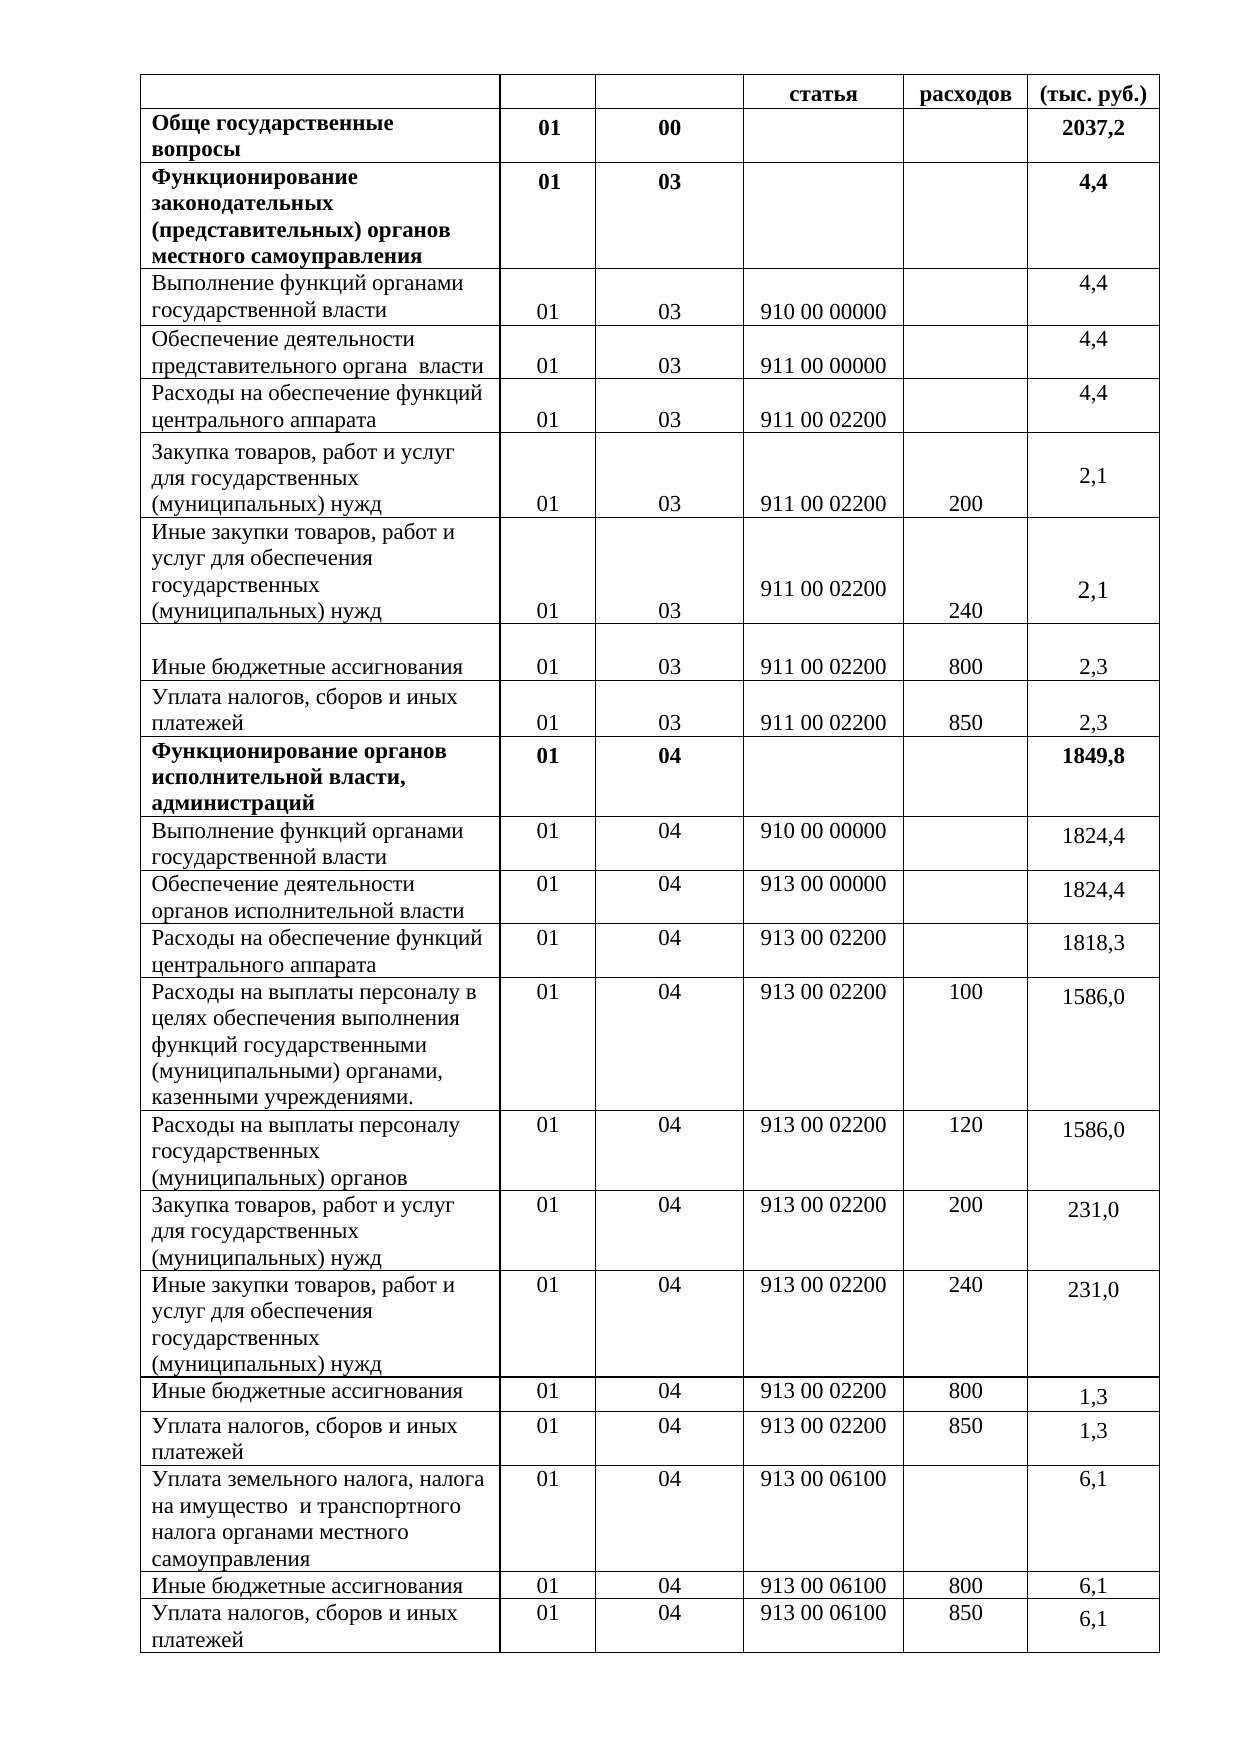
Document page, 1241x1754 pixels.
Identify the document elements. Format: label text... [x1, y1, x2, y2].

table_cell 4,4 [1028, 326, 1159, 378]
table_cell 800 [904, 1572, 1027, 1598]
table_cell 04 [596, 1599, 743, 1652]
table_cell 800 [904, 624, 1027, 679]
table_cell 04 [596, 737, 743, 816]
table_cell 04 [596, 978, 743, 1110]
table_cell 01 [501, 817, 595, 869]
table_cell 04 [596, 1111, 743, 1190]
table_cell [904, 871, 1027, 923]
table_cell [904, 924, 1027, 977]
table_cell 01 [501, 871, 595, 923]
table_header Сумма (тыс. руб.) [1028, 75, 1159, 108]
table_cell 03 [596, 518, 743, 623]
table_cell 04 [596, 817, 743, 869]
table_cell 01 [501, 518, 595, 623]
table_cell 913 00 02200 [744, 1271, 903, 1376]
table_cell 913 00 02200 [744, 978, 903, 1110]
table_cell 1824,4 [1028, 817, 1159, 869]
table_cell 01 [501, 737, 595, 816]
table_cell Иные бюджетные ассигнования [141, 1572, 499, 1598]
table_cell 6,1 [1028, 1599, 1159, 1652]
table_cell 03 [596, 433, 743, 517]
table_cell 01 [501, 1412, 595, 1464]
table_header Подраздел [596, 75, 743, 108]
table_cell 913 00 00000 [744, 871, 903, 923]
table_cell 01 [501, 1378, 595, 1411]
table_cell Расходы на выплаты персоналу государственных (муниципальных) органов [141, 1111, 499, 1190]
table_cell 911 00 02200 [744, 624, 903, 679]
table_cell 04 [596, 1466, 743, 1571]
table_cell 03 [596, 624, 743, 679]
table_cell 01 [501, 1111, 595, 1190]
table_cell 1586,0 [1028, 978, 1159, 1110]
table_cell 913 00 06100 [744, 1599, 903, 1652]
table_cell Расходы на выплаты персоналу в целях обеспечения выполнения функций государственными (муниципальными) органами, казенными учреждениями. [141, 978, 499, 1110]
table_cell 1849,8 [1028, 737, 1159, 816]
table_cell 2037,2 [1028, 109, 1159, 162]
table_cell 01 [501, 163, 595, 268]
table_cell 913 00 06100 [744, 1572, 903, 1598]
table_cell 01 [501, 1191, 595, 1270]
table_cell [744, 109, 903, 162]
table_cell [904, 1466, 1027, 1571]
table_cell 01 [501, 681, 595, 736]
table_cell 6,1 [1028, 1572, 1159, 1598]
table_cell 911 00 02200 [744, 433, 903, 517]
table_cell 03 [596, 163, 743, 268]
table_cell 01 [501, 624, 595, 679]
table_cell 01 [501, 924, 595, 977]
table_cell [904, 109, 1027, 162]
table_cell 2,1 [1028, 518, 1159, 623]
table_cell 911 00 02200 [744, 379, 903, 432]
table_cell 911 00 00000 [744, 326, 903, 378]
table_cell 04 [596, 1572, 743, 1598]
table_header Раздел [501, 75, 595, 108]
table_cell Иные закупки товаров, работ и услуг для обеспечения государственных (муниципальных) нужд [141, 1271, 499, 1376]
table_cell 03 [596, 681, 743, 736]
table_cell Уплата налогов, сборов и иных платежей [141, 681, 499, 736]
table_cell 04 [596, 871, 743, 923]
table_cell 00 [596, 109, 743, 162]
table_cell Закупка товаров, работ и услуг для государственных (муниципальных) нужд [141, 433, 499, 517]
table_cell Функционирование законодательных (представительных) органов местного самоуправления [141, 163, 499, 268]
table_cell Выполнение функций органами государственной власти [141, 269, 499, 324]
table_cell 1824,4 [1028, 871, 1159, 923]
table_cell [744, 163, 903, 268]
table_cell 100 [904, 978, 1027, 1110]
table_cell 01 [501, 1466, 595, 1571]
table_cell [904, 326, 1027, 378]
table_cell 6,1 [1028, 1466, 1159, 1571]
table_cell 850 [904, 1412, 1027, 1464]
table_cell Обеспечение деятельности органов исполнительной власти [141, 871, 499, 923]
table_cell 4,4 [1028, 163, 1159, 268]
table_cell 01 [501, 269, 595, 324]
table_cell 231,0 [1028, 1191, 1159, 1270]
table_cell Функционирование органов исполнительной власти, администраций [141, 737, 499, 816]
table_header Вид расходов [904, 75, 1027, 108]
table_cell 4,4 [1028, 269, 1159, 324]
table_cell 04 [596, 1191, 743, 1270]
table_cell Расходы на обеспечение функций центрального аппарата [141, 924, 499, 977]
table_cell 2,3 [1028, 681, 1159, 736]
table_cell 01 [501, 379, 595, 432]
table_cell 200 [904, 1191, 1027, 1270]
table_cell 01 [501, 1599, 595, 1652]
table_cell [904, 379, 1027, 432]
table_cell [141, 1599, 499, 1652]
table_cell 911 00 02200 [744, 518, 903, 623]
table_cell 04 [596, 1412, 743, 1464]
table_cell Закупка товаров, работ и услуг для государственных (муниципальных) нужд [141, 1191, 499, 1270]
table_cell 913 00 02200 [744, 1412, 903, 1464]
table_cell Иные бюджетные ассигнования [141, 1378, 499, 1411]
table_cell Уплата земельного налога, налога на имущество и транспортного налога органами местного самоуправления [141, 1466, 499, 1571]
table_cell 913 00 02200 [744, 924, 903, 977]
table_cell 2,1 [1028, 433, 1159, 517]
table_cell Обеспечение деятельности представительного органа власти [141, 326, 499, 378]
table_cell Уплата налогов, сборов и иных платежей [141, 1412, 499, 1464]
table_cell Расходы на обеспечение функций центрального аппарата [141, 379, 499, 432]
table_cell Иные бюджетные ассигнования [141, 624, 499, 679]
table_cell [904, 817, 1027, 869]
table_cell 120 [904, 1111, 1027, 1190]
table_cell 913 00 02200 [744, 1378, 903, 1411]
table_cell 01 [501, 1572, 595, 1598]
table_cell 01 [501, 1271, 595, 1376]
table_cell 910 00 00000 [744, 269, 903, 324]
table_cell 800 [904, 1378, 1027, 1411]
table_cell 04 [596, 924, 743, 977]
table_cell 2,3 [1028, 624, 1159, 679]
table_cell 200 [904, 433, 1027, 517]
table_cell 240 [904, 1271, 1027, 1376]
table_cell 04 [596, 1378, 743, 1411]
table_cell 4,4 [1028, 379, 1159, 432]
table_cell 913 00 02200 [744, 1191, 903, 1270]
table_cell 1,3 [1028, 1378, 1159, 1411]
table_header [141, 75, 499, 108]
table_cell [904, 737, 1027, 816]
table_cell [744, 737, 903, 816]
table_cell 850 [904, 681, 1027, 736]
table_cell 911 00 02200 [744, 681, 903, 736]
table_cell 01 [501, 433, 595, 517]
table_cell 03 [596, 326, 743, 378]
table_cell 913 00 06100 [744, 1466, 903, 1571]
table_cell 01 [501, 978, 595, 1110]
table_cell 913 00 02200 [744, 1111, 903, 1190]
table_cell 04 [596, 1271, 743, 1376]
table_cell 1818,3 [1028, 924, 1159, 977]
table_cell 01 [501, 326, 595, 378]
table_cell 03 [596, 379, 743, 432]
table_cell [904, 269, 1027, 324]
table_cell 03 [596, 269, 743, 324]
table_cell 910 00 00000 [744, 817, 903, 869]
table_cell Выполнение функций органами государственной власти [141, 817, 499, 869]
table_cell 01 [501, 109, 595, 162]
table_cell 240 [904, 518, 1027, 623]
table_cell 1,3 [1028, 1412, 1159, 1464]
table_cell Обще государственные вопросы [141, 109, 499, 162]
table_header Целевая статья [744, 75, 903, 108]
table_cell 850 [904, 1599, 1027, 1652]
table_cell 231,0 [1028, 1271, 1159, 1376]
table_cell 1586,0 [1028, 1111, 1159, 1190]
table_cell [904, 163, 1027, 268]
table_cell Иные закупки товаров, работ и услуг для обеспечения государственных (муниципальных) нужд [141, 518, 499, 623]
